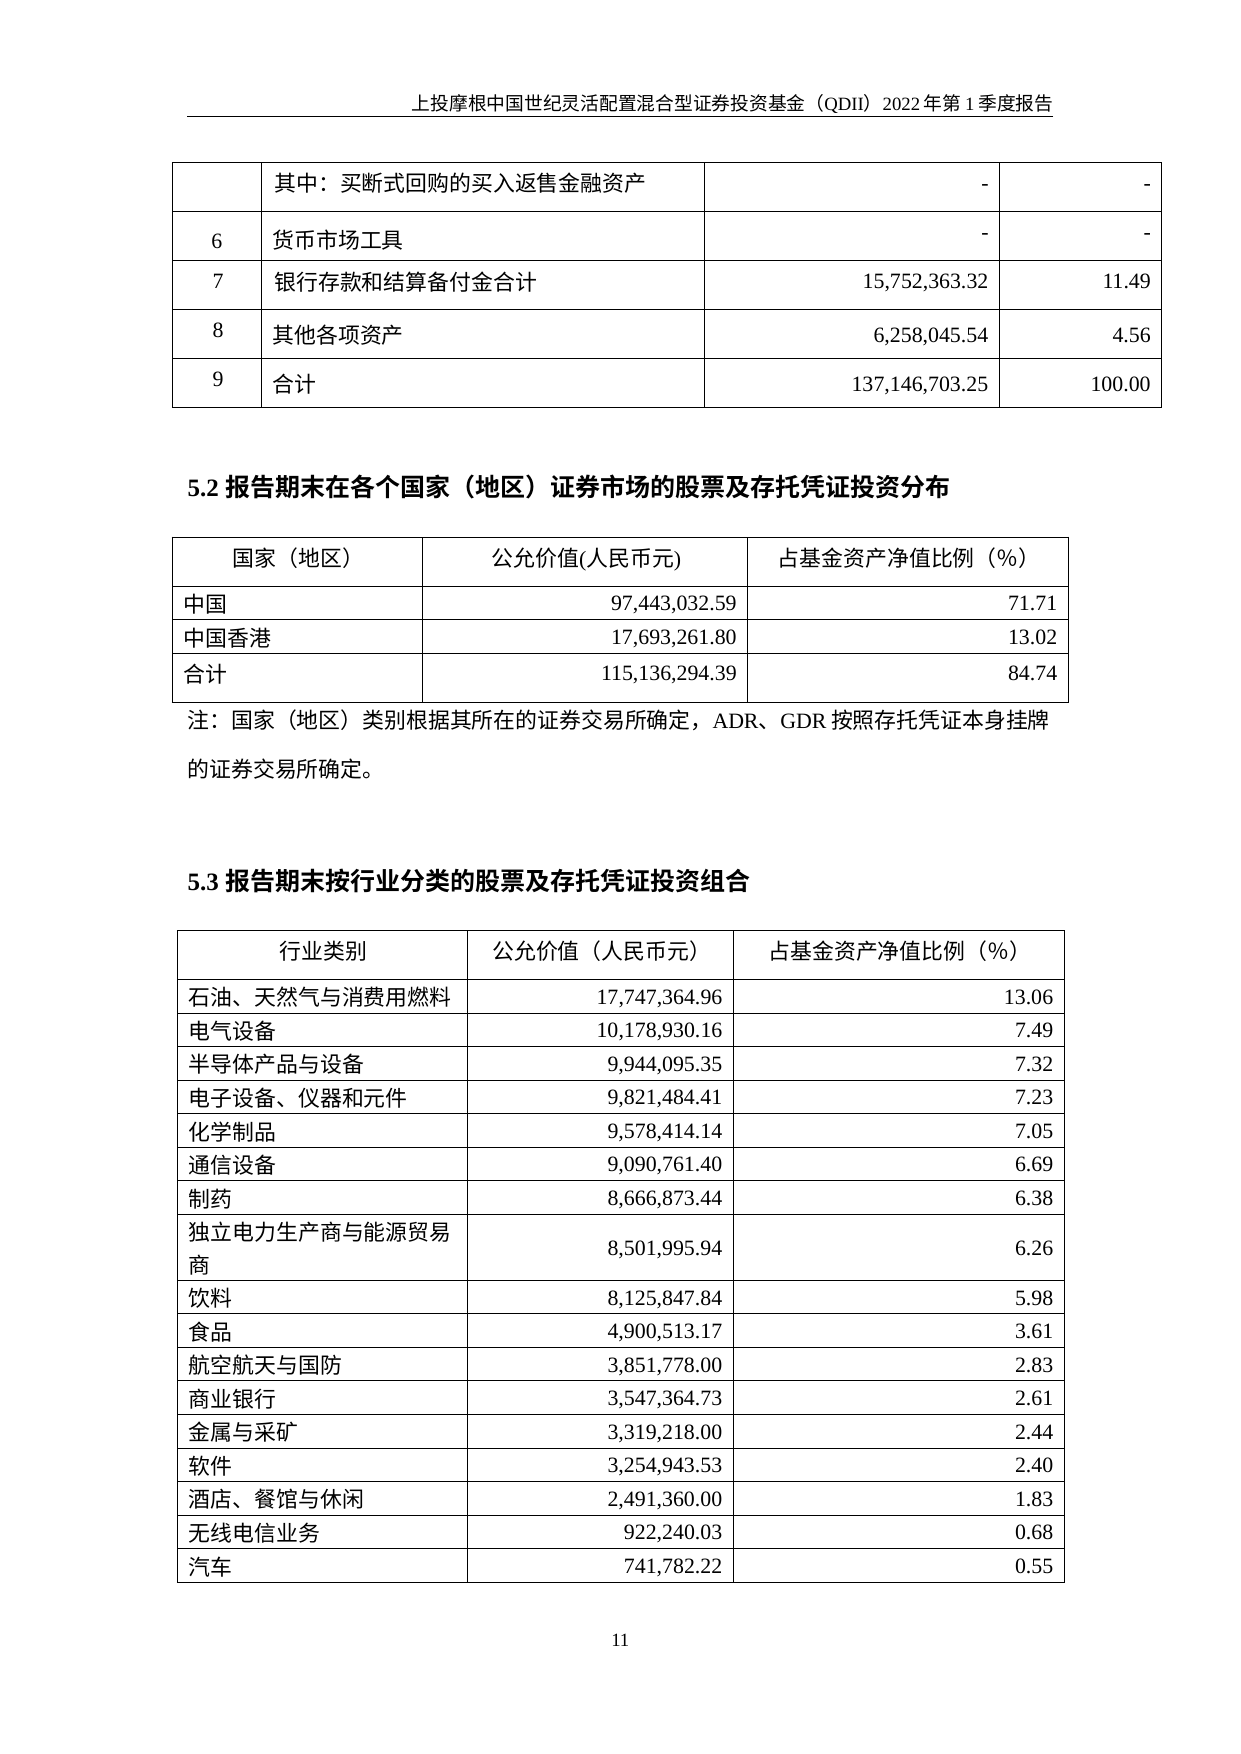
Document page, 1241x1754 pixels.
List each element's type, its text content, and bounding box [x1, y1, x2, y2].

table_cell 化学制品 [178, 1114, 467, 1147]
table_cell 0.55 [734, 1549, 1064, 1582]
table_cell 6 [173, 212, 261, 260]
table_cell 741,782.22 [468, 1549, 733, 1582]
table_cell 13.02 [748, 620, 1068, 653]
table_cell 中国 [173, 587, 422, 619]
table_cell - [1000, 163, 1161, 211]
text 注：国家（地区）类别根据其所在的证券交易所确定，ADR、GDR按照存托凭证本身挂牌的证券交易所确定。 [187, 703, 1053, 784]
table_cell 6,258,045.54 [705, 310, 999, 358]
table_cell 11.49 [1000, 261, 1161, 309]
table_cell 无线电信业务 [178, 1516, 467, 1548]
table_cell 4.56 [1000, 310, 1161, 358]
table_cell 通信设备 [178, 1148, 467, 1180]
table_cell 合计 [173, 654, 422, 702]
table_cell - [1000, 212, 1161, 260]
table_cell 13.06 [734, 980, 1064, 1012]
table_cell 8,501,995.94 [468, 1215, 733, 1280]
table_cell 饮料 [178, 1281, 467, 1313]
text 5.2 报告期末在各个国家（地区）证券市场的股票及存托凭证投资分布 [187, 453, 1053, 518]
table_cell 3,319,218.00 [468, 1415, 733, 1447]
table_header 占基金资产净值比例（％） [748, 538, 1068, 586]
table_cell 9,944,095.35 [468, 1047, 733, 1079]
table_cell 7 [173, 261, 261, 309]
table_cell 3,547,364.73 [468, 1381, 733, 1414]
table_cell 6.69 [734, 1148, 1064, 1180]
table_cell 3,254,943.53 [468, 1449, 733, 1481]
table_header 国家（地区） [173, 538, 422, 586]
table_cell 922,240.03 [468, 1516, 733, 1548]
table_cell 10,178,930.16 [468, 1014, 733, 1046]
table_cell 6.38 [734, 1181, 1064, 1214]
table_cell 84.74 [748, 654, 1068, 702]
text 5.3 报告期末按行业分类的股票及存托凭证投资组合 [187, 847, 1053, 912]
table_header 行业类别 [178, 931, 467, 979]
table_cell 115,136,294.39 [423, 654, 747, 702]
table_cell - [705, 212, 999, 260]
table_cell 9,821,484.41 [468, 1081, 733, 1113]
table_cell 8,125,847.84 [468, 1281, 733, 1313]
table_cell 4,900,513.17 [468, 1314, 733, 1347]
table_cell 7.23 [734, 1081, 1064, 1113]
table_cell 7.05 [734, 1114, 1064, 1147]
table_cell - [705, 163, 999, 211]
table_cell 2.44 [734, 1415, 1064, 1447]
table_cell 7.49 [734, 1014, 1064, 1046]
table_cell 8,666,873.44 [468, 1181, 733, 1214]
table_cell 商业银行 [178, 1381, 467, 1414]
table_header 占基金资产净值比例（％） [734, 931, 1064, 979]
table_cell 100.00 [1000, 359, 1161, 407]
table_cell 2.83 [734, 1348, 1064, 1380]
table_cell 半导体产品与设备 [178, 1047, 467, 1079]
table_cell 合计 [262, 359, 704, 407]
table_cell 71.71 [748, 587, 1068, 619]
table_cell 0.68 [734, 1516, 1064, 1548]
table_cell 1.83 [734, 1482, 1064, 1514]
table_cell 中国香港 [173, 620, 422, 653]
table_cell 石油、天然气与消费用燃料 [178, 980, 467, 1012]
table_cell 2,491,360.00 [468, 1482, 733, 1514]
table_cell 电气设备 [178, 1014, 467, 1046]
table_cell 9,090,761.40 [468, 1148, 733, 1180]
table_header 公允价值（人民币元） [468, 931, 733, 979]
table_cell 9,578,414.14 [468, 1114, 733, 1147]
table_cell 7.32 [734, 1047, 1064, 1079]
table_cell 银行存款和结算备付金合计 [262, 261, 704, 309]
table_cell 独立电力生产商与能源贸易商 [178, 1215, 467, 1280]
table_cell 17,747,364.96 [468, 980, 733, 1012]
table_cell 货币市场工具 [262, 212, 704, 260]
table_cell 软件 [178, 1449, 467, 1481]
table_cell 6.26 [734, 1215, 1064, 1280]
table_cell 其中：买断式回购的买入返售金融资产 [262, 163, 704, 211]
table_cell 食品 [178, 1314, 467, 1347]
table_cell 15,752,363.32 [705, 261, 999, 309]
table_cell 97,443,032.59 [423, 587, 747, 619]
table_cell 3.61 [734, 1314, 1064, 1347]
table_cell 9 [173, 359, 261, 407]
table_cell 137,146,703.25 [705, 359, 999, 407]
table_cell 17,693,261.80 [423, 620, 747, 653]
table_cell 电子设备、仪器和元件 [178, 1081, 467, 1113]
table_header 公允价值(人民币元) [423, 538, 747, 586]
table_cell 其他各项资产 [262, 310, 704, 358]
table_cell 5.98 [734, 1281, 1064, 1313]
table_cell [173, 163, 261, 211]
table_cell 8 [173, 310, 261, 358]
table_cell 2.40 [734, 1449, 1064, 1481]
table_cell 汽车 [178, 1549, 467, 1582]
table_cell 金属与采矿 [178, 1415, 467, 1447]
table_cell 2.61 [734, 1381, 1064, 1414]
table_cell 酒店、餐馆与休闲 [178, 1482, 467, 1514]
table_cell 航空航天与国防 [178, 1348, 467, 1380]
table_cell 3,851,778.00 [468, 1348, 733, 1380]
table_cell 制药 [178, 1181, 467, 1214]
